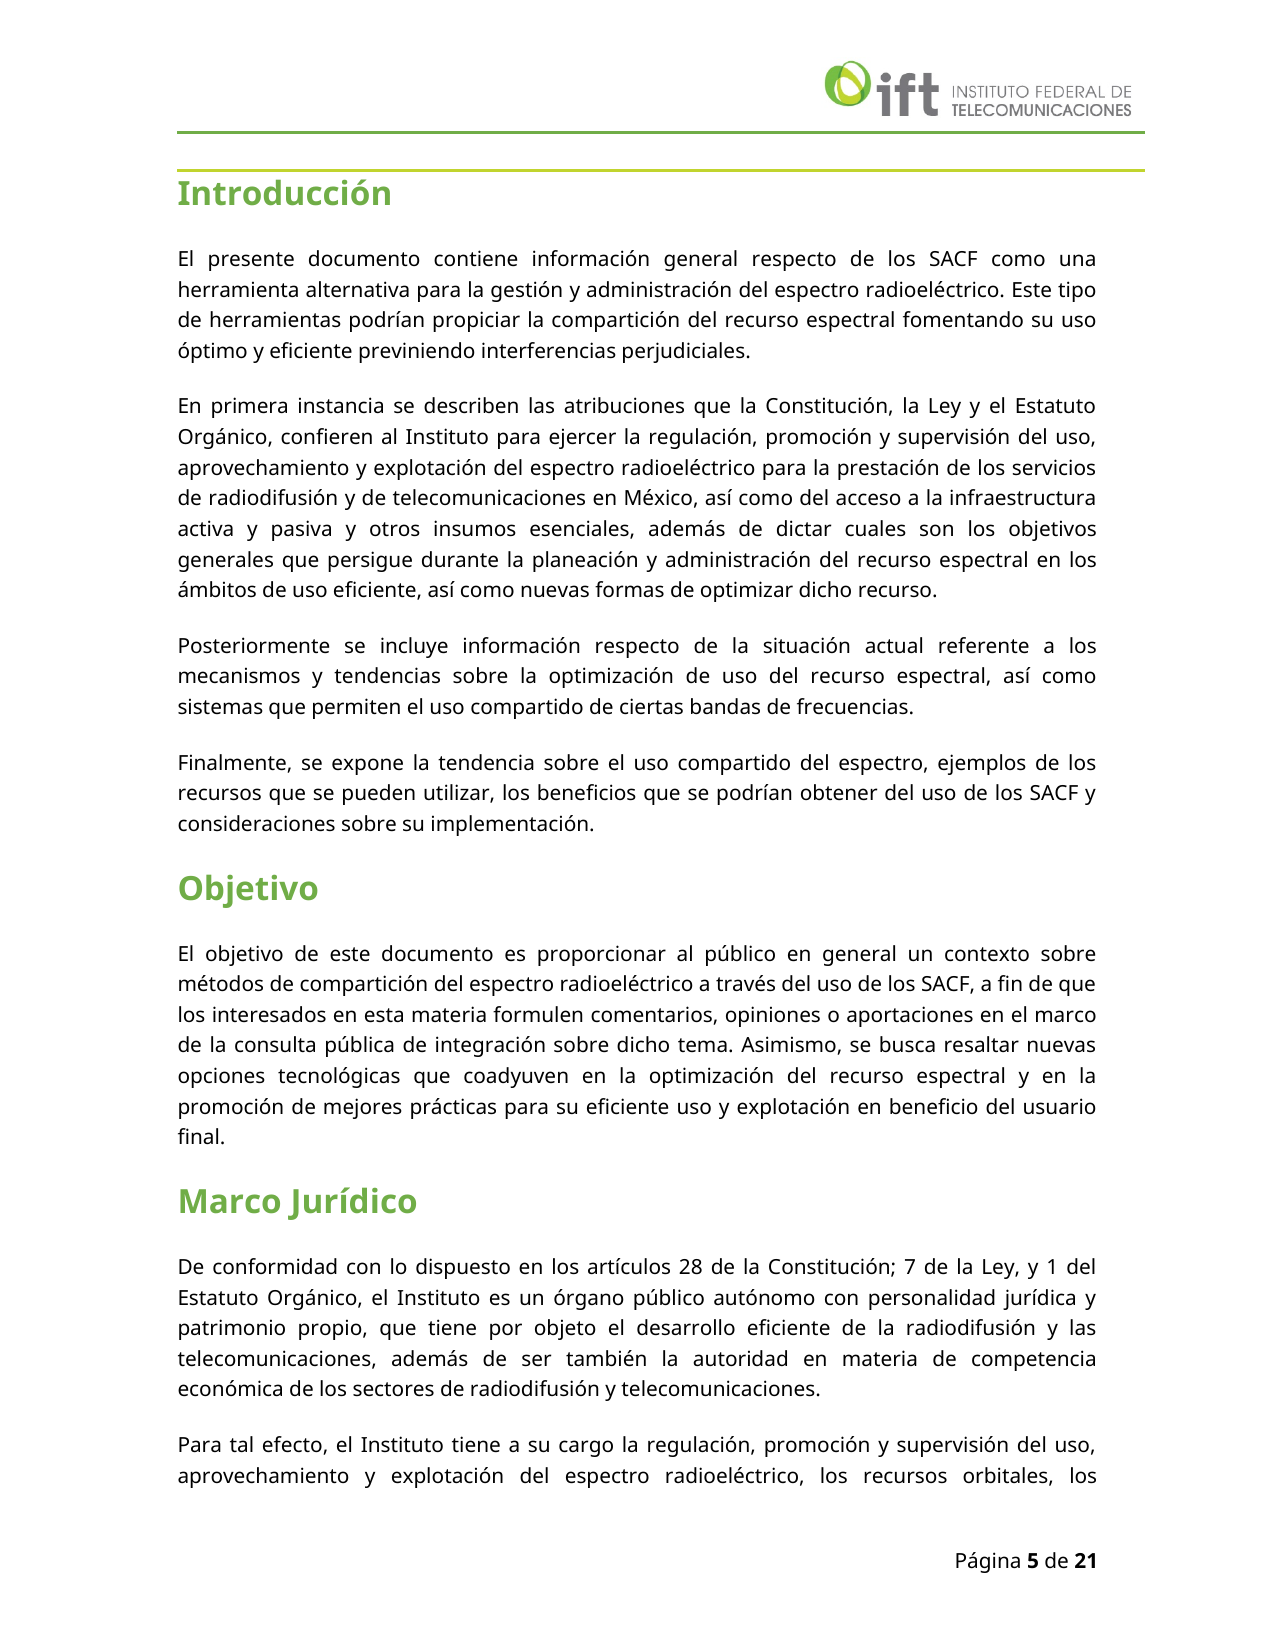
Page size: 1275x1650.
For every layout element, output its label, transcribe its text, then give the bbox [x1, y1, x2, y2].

subtitle Objetivo [177, 865, 1098, 910]
subtitle Introducción [177, 170, 1098, 216]
text El presente documento contiene información general respecto de los SACF como una herramienta alternativa para la gestión y administración del espectro radioeléctrico. Este tipo de herramientas podrían propiciar la compartición del recurso espectral fomentando su uso óptimo y eficiente previniendo interferencias perjudiciales. [177, 244, 1098, 364]
text Finalmente, se expone la tendencia sobre el uso compartido del espectro, ejemplos de los recursos que se pueden utilizar, los beneficios que se podrían obtener del uso de los SACF y consideraciones sobre su implementación. [177, 748, 1098, 837]
subtitle Marco Jurídico [177, 1178, 1098, 1223]
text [177, 1430, 1098, 1489]
text El objetivo de este documento es proporcionar al público en general un contexto sobre métodos de compartición del espectro radioeléctrico a través del uso de los SACF, a fin de que los interesados en esta materia formulen comentarios, opiniones o aportaciones en el marco de la consulta pública de integración sobre dicho tema. Asimismo, se busca resaltar nuevas opciones tecnológicas que coadyuven en la optimización del recurso espectral y en la promoción de mejores prácticas para su eficiente uso y explotación en beneficio del usuario final. [177, 939, 1098, 1151]
text En primera instancia se describen las atribuciones que la Constitución, la Ley y el Estatuto Orgánico, confieren al Instituto para ejercer la regulación, promoción y supervisión del uso, aprovechamiento y explotación del espectro radioeléctrico para la prestación de los servicios de radiodifusión y de telecomunicaciones en México, así como del acceso a la infraestructura activa y pasiva y otros insumos esenciales, además de dictar cuales son los objetivos generales que persigue durante la planeación y administración del recurso espectral en los ámbitos de uso eficiente, así como nuevas formas de optimizar dicho recurso. [177, 392, 1098, 604]
picture [821, 57, 1135, 122]
text Posteriormente se incluye información respecto de la situación actual referente a los mecanismos y tendencias sobre la optimización de uso del recurso espectral, así como sistemas que permiten el uso compartido de ciertas bandas de frecuencias. [177, 631, 1098, 721]
text De conformidad con lo dispuesto en los artículos 28 de la Constitución; 7 de la Ley, y 1 del Estatuto Orgánico, el Instituto es un órgano público autónomo con personalidad jurídica y patrimonio propio, que tiene por objeto el desarrollo eficiente de la radiodifusión y las telecomunicaciones, además de ser también la autoridad en materia de competencia económica de los sectores de radiodifusión y telecomunicaciones. [177, 1252, 1098, 1403]
